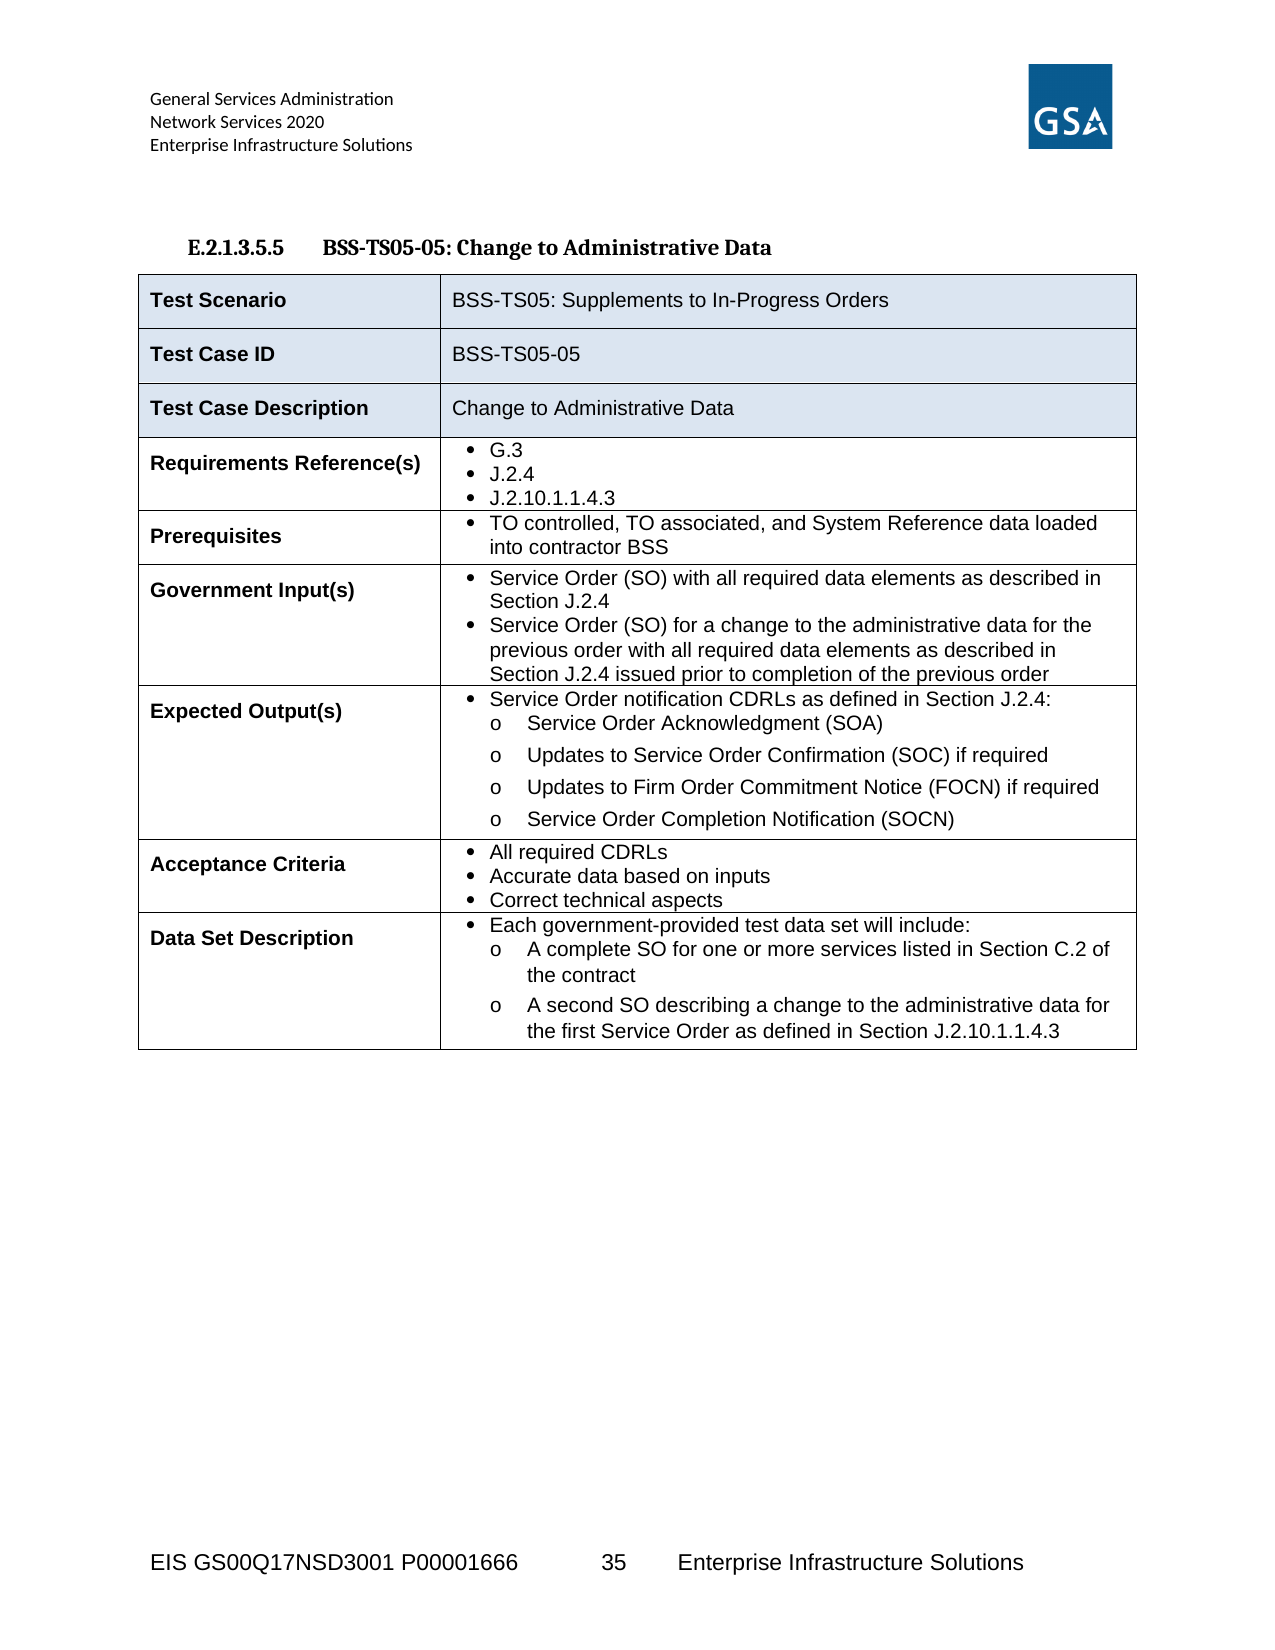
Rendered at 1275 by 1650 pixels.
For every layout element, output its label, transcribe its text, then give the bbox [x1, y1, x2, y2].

table_cell Expected Output(s) [139, 686, 440, 839]
table_cell Test Case Description [139, 384, 440, 437]
table_cell Government Input(s) [139, 565, 440, 685]
table_cell Requirements Reference(s) [139, 438, 440, 510]
picture [1028, 64, 1113, 149]
table_cell G.3 J.2.4 J.2.10.1.1.4.3 [441, 438, 1136, 510]
table_cell BSS-TS05-05 [441, 329, 1136, 382]
table_cell Each government-provided test data set will include: A complete SO for one or more services listed in Section C.2 of the contract A second SO describing a change to the administrative data for the first Service Order as defined in Section J.2.10.1.1.4.3 [441, 913, 1136, 1049]
table_cell Service Order notification CDRLs as defined in Section J.2.4: Service Order Acknowledgment (SOA) Updates to Service Order Confirmation (SOC) if required Updates to Firm Order Commitment Notice (FOCN) if required Service Order Completion Notification (SOCN) [441, 686, 1136, 839]
table_header BSS-TS05: Supplements to In-Progress Orders [441, 275, 1136, 328]
table_cell Acceptance Criteria [139, 840, 440, 912]
table_cell Data Set Description [139, 913, 440, 1049]
table_cell TO controlled, TO associated, and System Reference data loaded into contractor BSS [441, 511, 1136, 564]
table_cell Prerequisites [139, 511, 440, 564]
table_header Test Scenario [139, 275, 440, 328]
table_cell Test Case ID [139, 329, 440, 382]
text BSS-TS05-05: Change to Administrative Data [187, 235, 1125, 261]
table_cell Change to Administrative Data [441, 384, 1136, 437]
table_cell Service Order (SO) with all required data elements as described in Section J.2.4 Service Order (SO) for a change to the administrative data for the previous order with all required data elements as described in Section J.2.4 issued prior to completion of the previous order [441, 565, 1136, 685]
table_cell All required CDRLs Accurate data based on inputs Correct technical aspects [441, 840, 1136, 912]
